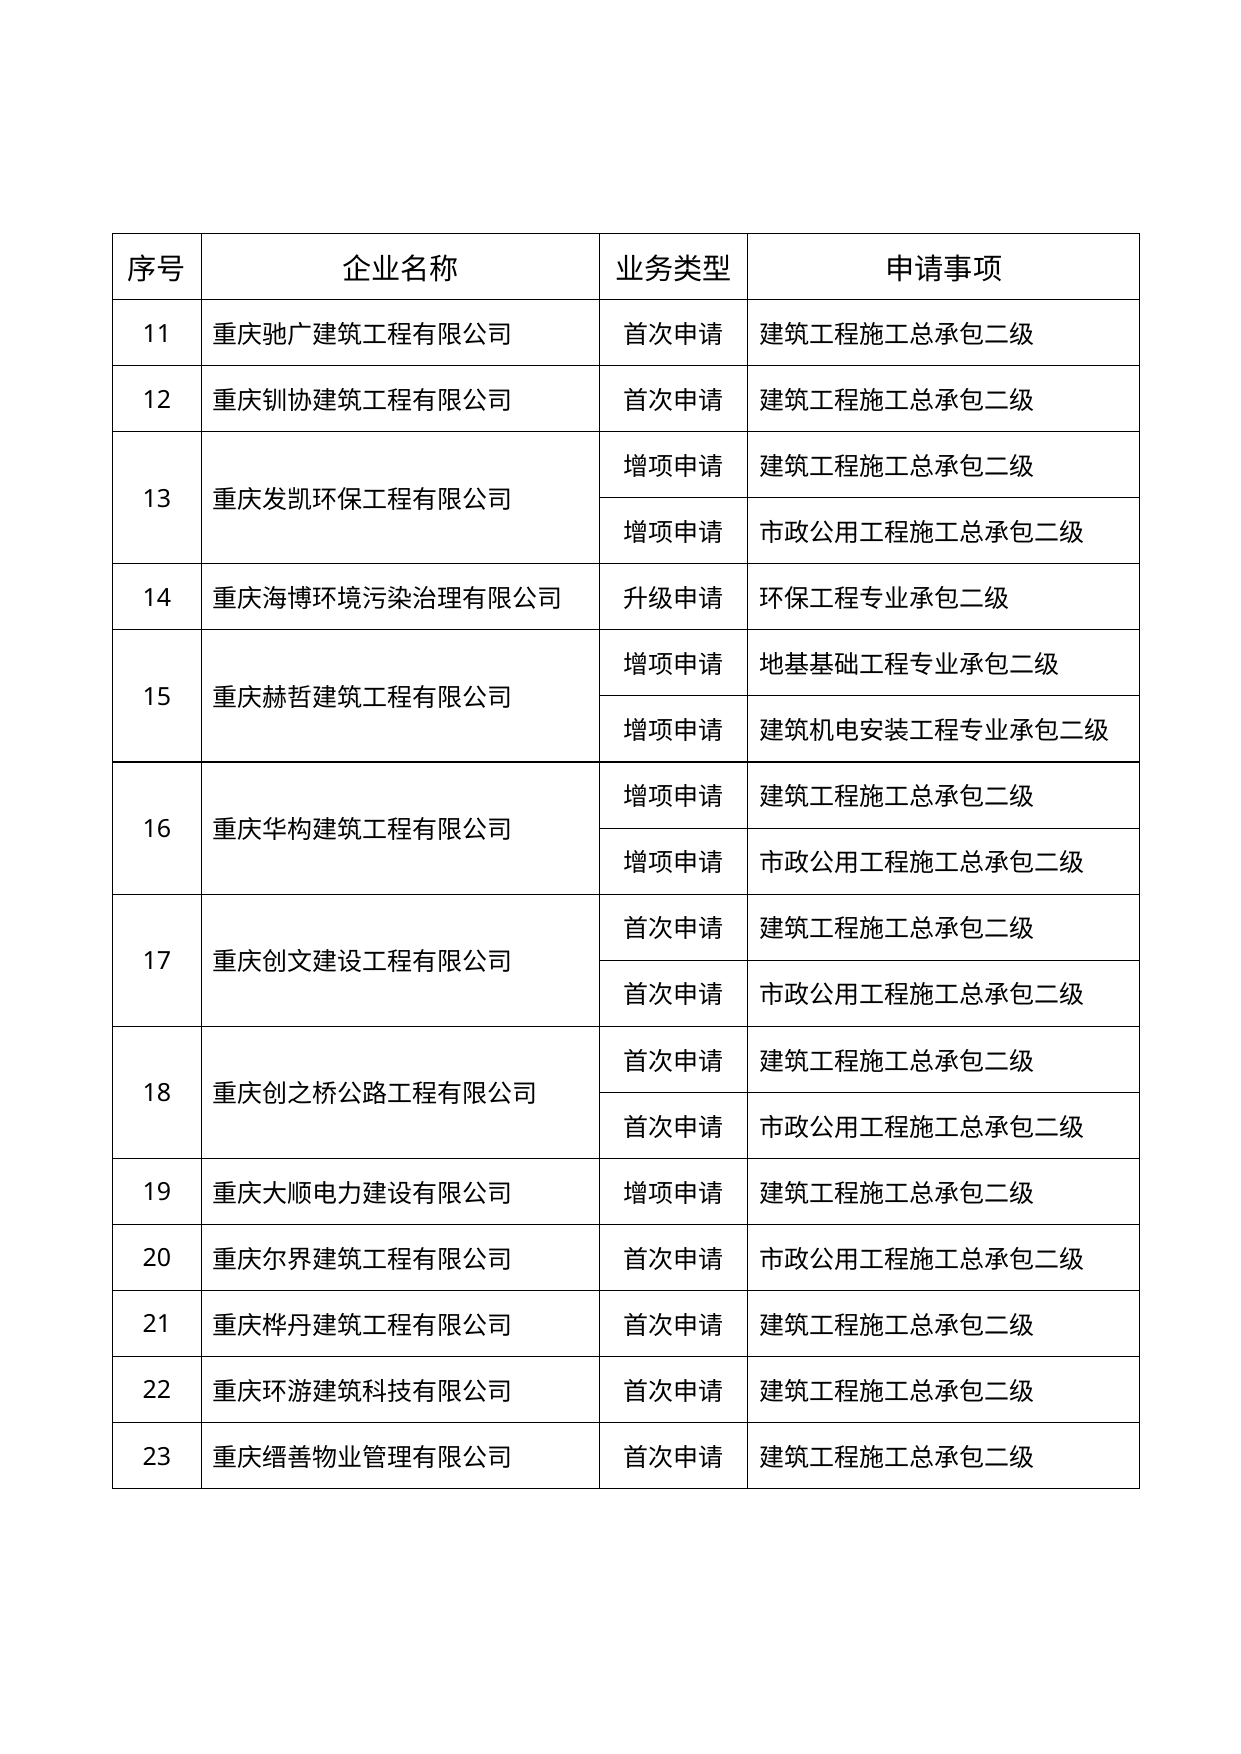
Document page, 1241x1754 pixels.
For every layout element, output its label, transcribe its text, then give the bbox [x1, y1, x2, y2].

table_cell 首次申请 [600, 1357, 747, 1422]
table_cell 增项申请 [600, 1159, 747, 1224]
table_cell 建筑工程施工总承包二级 [748, 895, 1139, 959]
table_cell 增项申请 [600, 498, 747, 563]
table_cell 建筑工程施工总承包二级 [748, 366, 1139, 431]
table_cell 增项申请 [600, 630, 747, 695]
table_cell 15 [113, 630, 201, 761]
table_cell 重庆华构建筑工程有限公司 [202, 763, 599, 893]
table_cell 20 [113, 1225, 201, 1290]
table_cell 首次申请 [600, 1225, 747, 1290]
table_cell 首次申请 [600, 366, 747, 431]
table_cell 首次申请 [600, 1423, 747, 1488]
table_cell 重庆大顺电力建设有限公司 [202, 1159, 599, 1224]
table_cell 建筑工程施工总承包二级 [748, 1423, 1139, 1488]
table_cell 建筑工程施工总承包二级 [748, 1159, 1139, 1224]
table_cell 增项申请 [600, 763, 747, 827]
table_cell 重庆尔界建筑工程有限公司 [202, 1225, 599, 1290]
table_cell 首次申请 [600, 1093, 747, 1158]
table_cell 重庆驰广建筑工程有限公司 [202, 300, 599, 365]
table_cell 21 [113, 1291, 201, 1356]
table_cell 14 [113, 564, 201, 629]
table_cell 重庆环游建筑科技有限公司 [202, 1357, 599, 1422]
table_cell 市政公用工程施工总承包二级 [748, 1093, 1139, 1158]
table_cell 重庆创文建设工程有限公司 [202, 895, 599, 1026]
table_cell 22 [113, 1357, 201, 1422]
table_cell 建筑工程施工总承包二级 [748, 1357, 1139, 1422]
table_cell 市政公用工程施工总承包二级 [748, 1225, 1139, 1290]
table_cell 17 [113, 895, 201, 1026]
table_header 申请事项 [748, 234, 1139, 299]
table_cell 16 [113, 763, 201, 893]
table_cell 建筑工程施工总承包二级 [748, 432, 1139, 497]
table_header 序号 [113, 234, 201, 299]
table_cell 重庆发凯环保工程有限公司 [202, 432, 599, 563]
table_header 业务类型 [600, 234, 747, 299]
table_cell 重庆钏协建筑工程有限公司 [202, 366, 599, 431]
table_cell 首次申请 [600, 1027, 747, 1092]
table_cell 重庆海博环境污染治理有限公司 [202, 564, 599, 629]
table_cell 建筑工程施工总承包二级 [748, 1291, 1139, 1356]
table_cell 12 [113, 366, 201, 431]
table_cell 建筑工程施工总承包二级 [748, 300, 1139, 365]
table_cell 重庆创之桥公路工程有限公司 [202, 1027, 599, 1158]
table_cell 首次申请 [600, 895, 747, 959]
table_cell 首次申请 [600, 1291, 747, 1356]
table_cell 23 [113, 1423, 201, 1488]
table_cell 11 [113, 300, 201, 365]
table_cell 升级申请 [600, 564, 747, 629]
table_cell 环保工程专业承包二级 [748, 564, 1139, 629]
table_cell 19 [113, 1159, 201, 1224]
table_cell 建筑工程施工总承包二级 [748, 1027, 1139, 1092]
table_cell 建筑工程施工总承包二级 [748, 763, 1139, 827]
table_cell 重庆赫哲建筑工程有限公司 [202, 630, 599, 761]
table_cell 重庆桦丹建筑工程有限公司 [202, 1291, 599, 1356]
table_cell 增项申请 [600, 432, 747, 497]
table_cell 重庆缙善物业管理有限公司 [202, 1423, 599, 1488]
table_header 企业名称 [202, 234, 599, 299]
table_cell 市政公用工程施工总承包二级 [748, 498, 1139, 563]
table_cell 市政公用工程施工总承包二级 [748, 961, 1139, 1026]
table_cell 首次申请 [600, 300, 747, 365]
table_cell 首次申请 [600, 961, 747, 1026]
table_cell 增项申请 [600, 696, 747, 761]
table_cell 建筑机电安装工程专业承包二级 [748, 696, 1139, 761]
table_cell 13 [113, 432, 201, 563]
table_cell 增项申请 [600, 829, 747, 893]
table_cell 18 [113, 1027, 201, 1158]
table_cell 市政公用工程施工总承包二级 [748, 829, 1139, 893]
table_cell 地基基础工程专业承包二级 [748, 630, 1139, 695]
